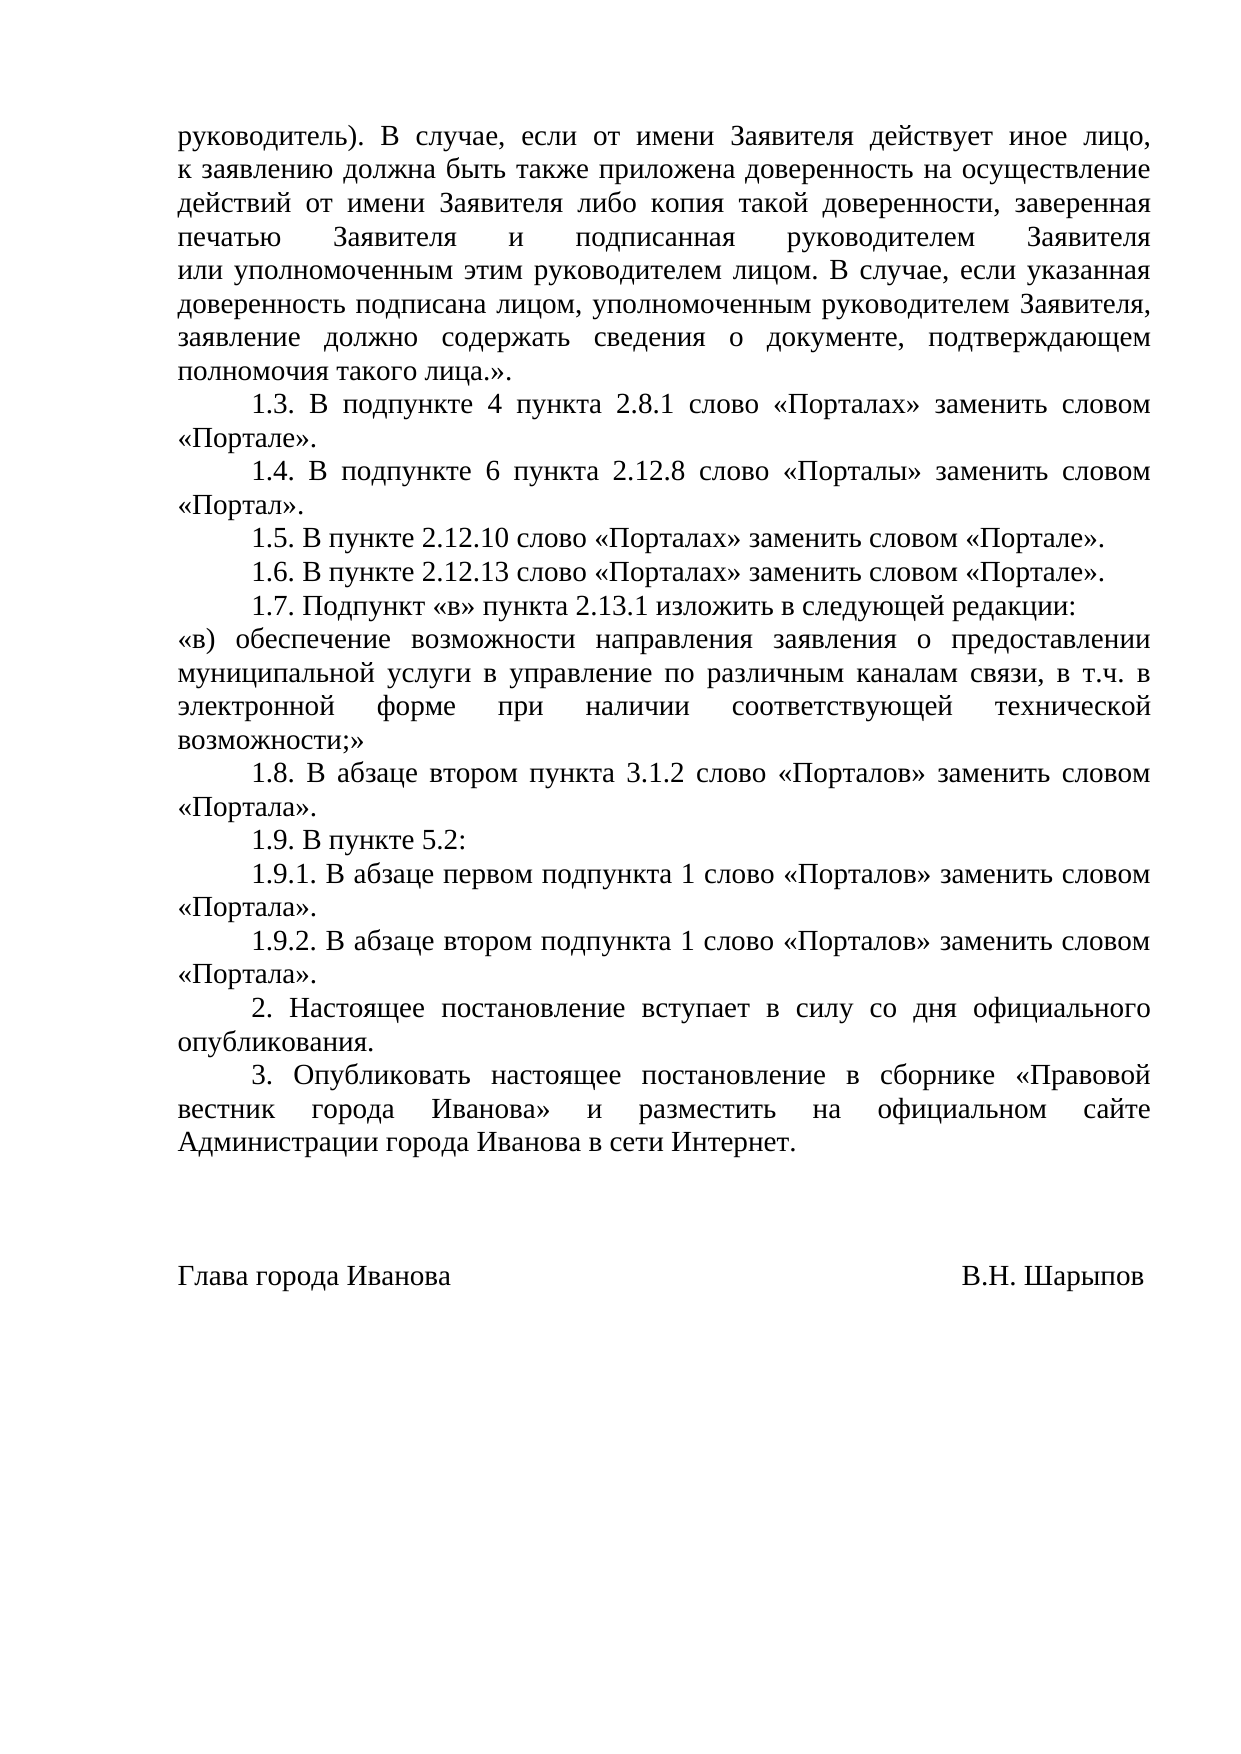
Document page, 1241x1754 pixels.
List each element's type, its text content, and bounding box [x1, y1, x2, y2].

text 1.7. Подпункт «в» пункта 2.13.1 изложить в следующей редакции: [177, 588, 1152, 621]
text 1.8. В абзаце втором пункта 3.1.2 слово «Порталов» заменить словом «Портала». [177, 755, 1152, 822]
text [177, 118, 1152, 386]
text 2. Настоящее постановление вступает в силу со дня официального опубликования. [177, 990, 1152, 1057]
text Глава города Иванова В.Н. Шарыпов [177, 1258, 1152, 1292]
text «в) обеспечение возможности направления заявления о предоставлении муниципальной услуги в управление по различным каналам связи, в т.ч. в электронной форме при наличии соответствующей технической возможности;» [177, 621, 1152, 755]
text 1.3. В подпункте 4 пункта 2.8.1 слово «Порталах» заменить словом «Портале». [177, 386, 1152, 453]
text 1.9. В пункте 5.2: [177, 822, 1152, 856]
text 1.6. В пункте 2.12.13 слово «Порталах» заменить словом «Портале». [177, 554, 1152, 588]
text 3. Опубликовать настоящее постановление в сборнике «Правовой вестник города Иванова» и разместить на официальном сайте Администрации города Иванова в сети Интернет. [177, 1057, 1152, 1158]
text 1.9.1. В абзаце первом подпункта 1 слово «Порталов» заменить словом «Портала». [177, 856, 1152, 923]
text 1.5. В пункте 2.12.10 слово «Порталах» заменить словом «Портале». [177, 521, 1152, 554]
text 1.4. В подпункте 6 пункта 2.12.8 слово «Порталы» заменить словом «Портал». [177, 453, 1152, 521]
text 1.9.2. В абзаце втором подпункта 1 слово «Порталов» заменить словом «Портала». [177, 923, 1152, 990]
